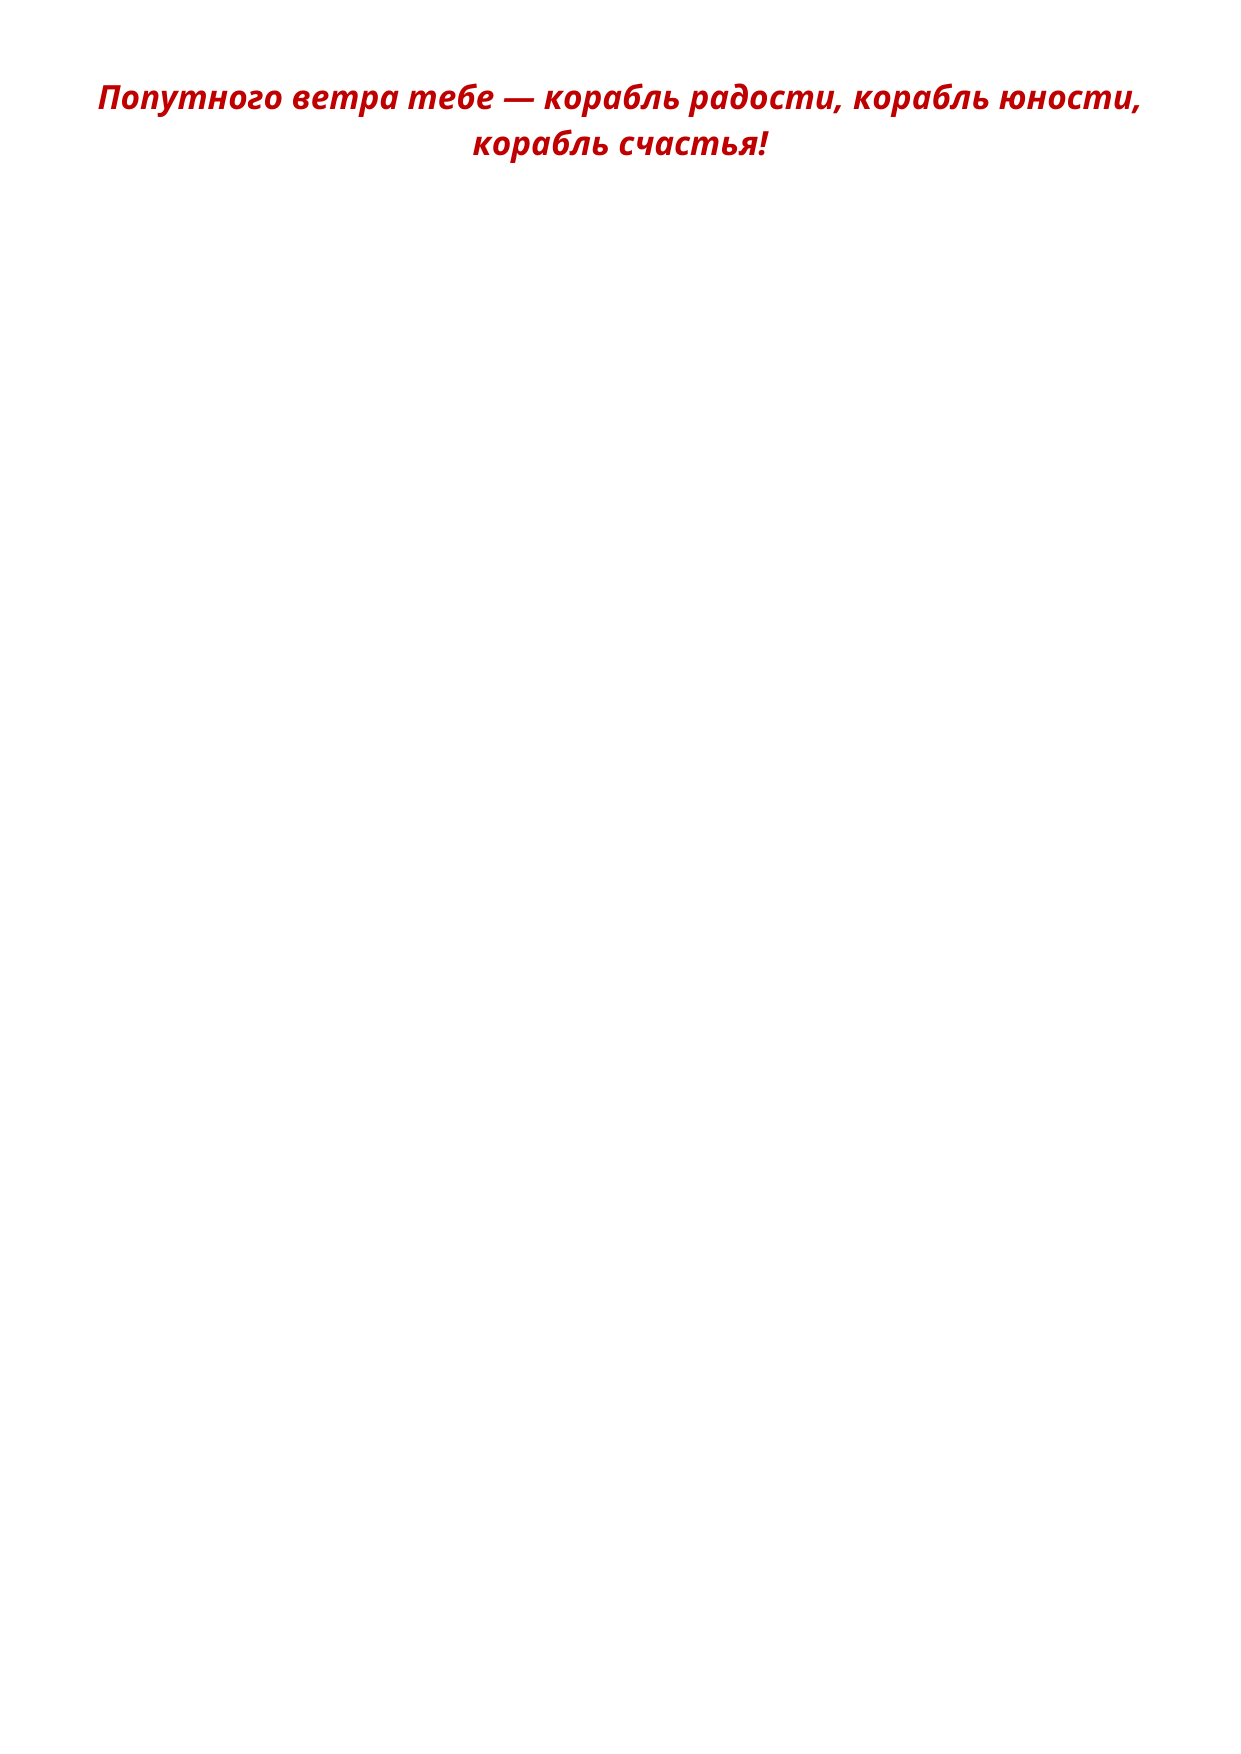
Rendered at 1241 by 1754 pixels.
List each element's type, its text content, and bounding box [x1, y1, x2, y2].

text Попутного ветра тебе — корабль радости, корабль юности, корабль счастья! [768, 74, 1152, 165]
text Попутного ветра тебе — корабль радости, корабль юности, корабль счастья! [89, 74, 473, 165]
